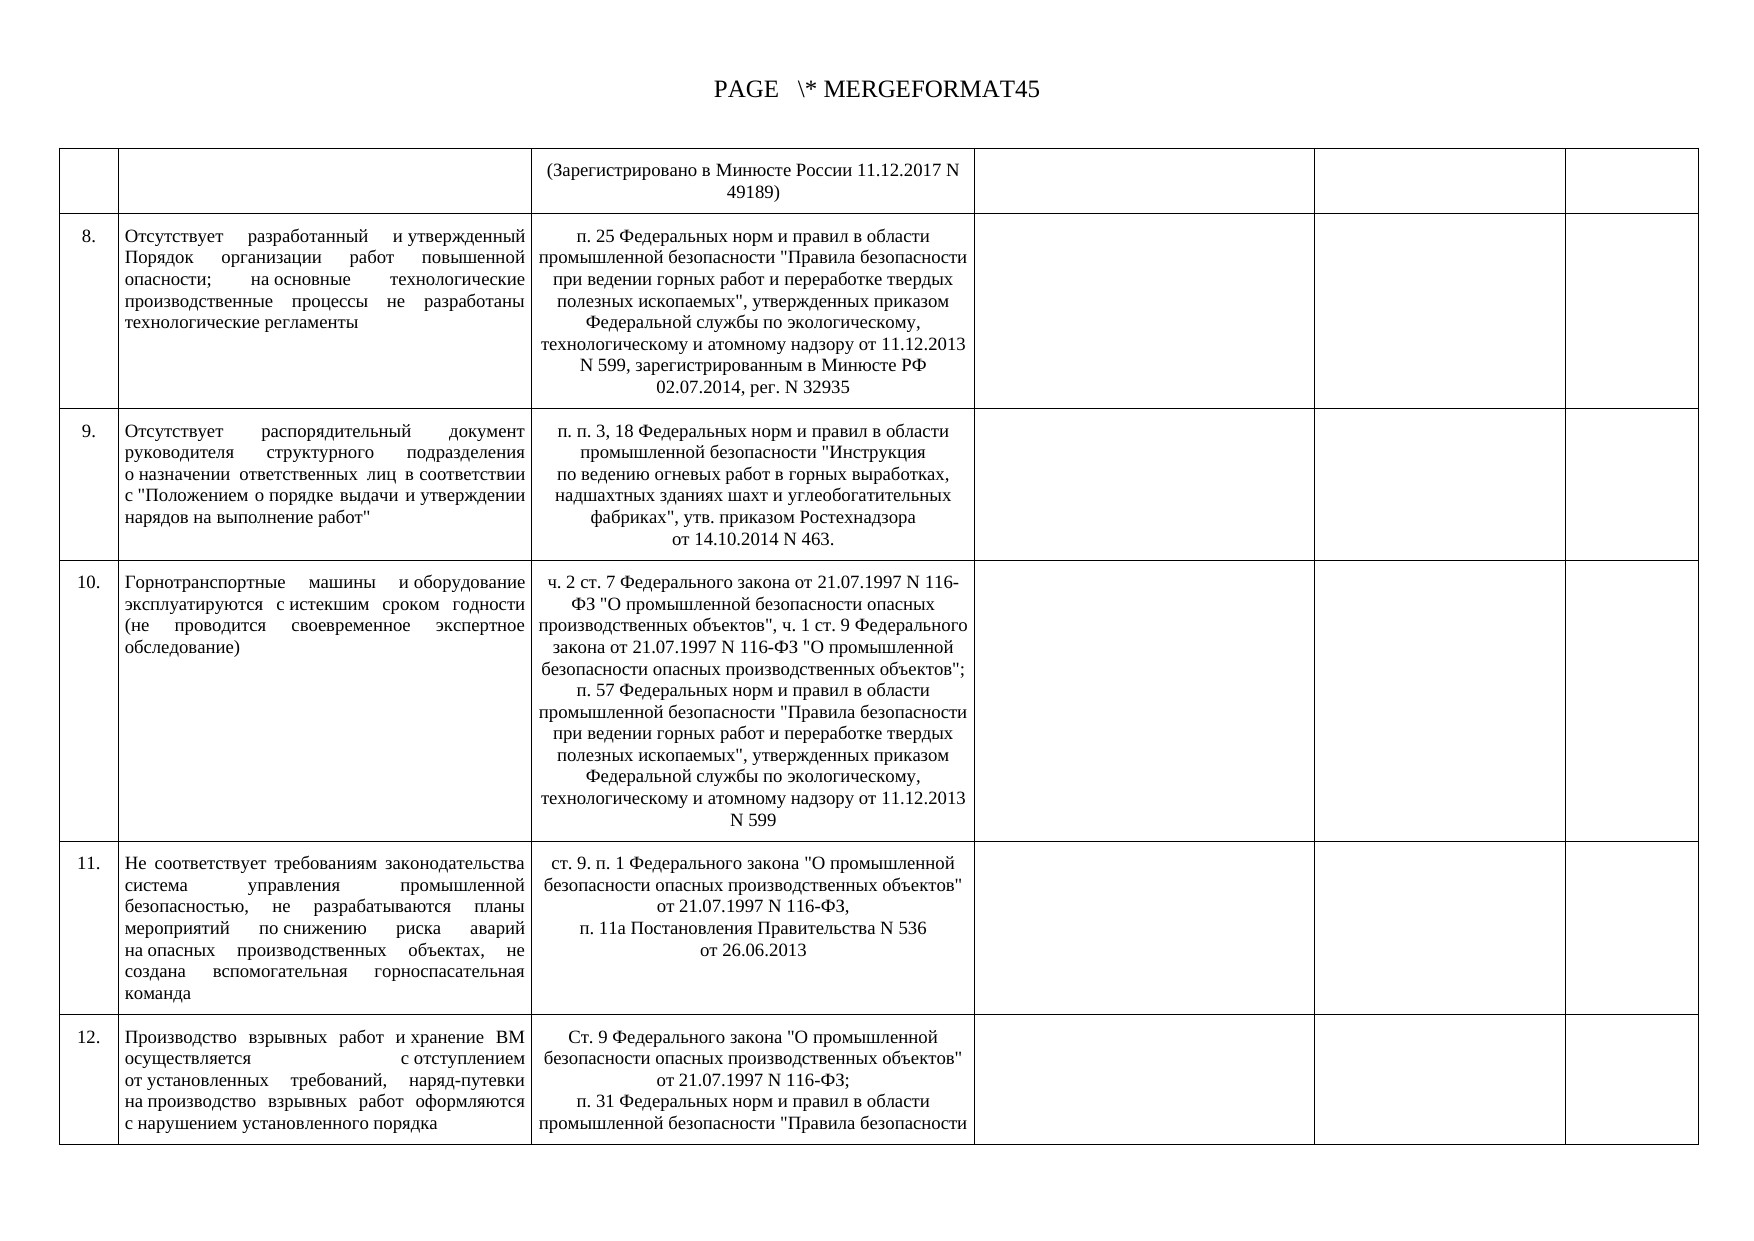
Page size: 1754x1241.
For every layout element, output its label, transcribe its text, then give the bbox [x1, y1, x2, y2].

table_cell [975, 149, 1314, 213]
table_cell [1566, 149, 1698, 213]
table_cell [1566, 214, 1698, 408]
table_cell 11. [60, 842, 118, 1014]
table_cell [532, 149, 974, 213]
table_cell 7. [60, 149, 118, 213]
table_cell [1315, 1015, 1565, 1144]
table_cell [1315, 149, 1565, 213]
table_cell [1566, 842, 1698, 1014]
table_cell [975, 842, 1314, 1014]
table_cell ст. 9. п. 1 Федерального закона "О промышленной безопасности опасных производственных объектов" от 21.07.1997 N 116-ФЗ, п. 11а Постановления Правительства N 536 от 26.06.2013 [532, 842, 974, 1014]
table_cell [119, 149, 531, 213]
table_cell [1566, 561, 1698, 841]
table_cell 10. [60, 561, 118, 841]
table_cell [1566, 1015, 1698, 1144]
table_cell Отсутствует разработанный и утвержденный Порядок организации работ повышенной опасности; на основные технологические производственные процессы не разработаны технологические регламенты [119, 214, 531, 408]
table_cell [975, 214, 1314, 408]
table_cell [1566, 409, 1698, 559]
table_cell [119, 1015, 531, 1144]
table_cell [1315, 561, 1565, 841]
table_cell [1315, 214, 1565, 408]
table_cell [975, 561, 1314, 841]
table_cell Горнотранспортные машины и оборудование эксплуатируются с истекшим сроком годности (не проводится своевременное экспертное обследование) [119, 561, 531, 841]
table_cell 8. [60, 214, 118, 408]
table_cell п. п. 3, 18 Федеральных норм и правил в области промышленной безопасности "Инструкция по ведению огневых работ в горных выработках, надшахтных зданиях шахт и углеобогатительных фабриках", утв. приказом Ростехнадзора от 14.10.2014 N 463. [532, 409, 974, 559]
table_cell ч. 2 ст. 7 Федерального закона от 21.07.1997 N 116-ФЗ "О промышленной безопасности опасных производственных объектов", ч. 1 ст. 9 Федерального закона от 21.07.1997 N 116-ФЗ "О промышленной безопасности опасных производственных объектов"; п. 57 Федеральных норм и правил в области промышленной безопасности "Правила безопасности при ведении горных работ и переработке твердых полезных ископаемых", утвержденных приказом Федеральной службы по экологическому, технологическому и атомному надзору от 11.12.2013 N 599 [532, 561, 974, 841]
table_cell п. 25 Федеральных норм и правил в области промышленной безопасности "Правила безопасности при ведении горных работ и переработке твердых полезных ископаемых", утвержденных приказом Федеральной службы по экологическому, технологическому и атомному надзору от 11.12.2013 N 599, зарегистрированным в Минюсте РФ 02.07.2014, рег. N 32935 [532, 214, 974, 408]
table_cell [532, 1015, 974, 1144]
table_cell [975, 1015, 1314, 1144]
table_cell Отсутствует распорядительный документ руководителя структурного подразделения о назначении ответственных лиц в соответствии с "Положением о порядке выдачи и утверждении нарядов на выполнение работ" [119, 409, 531, 559]
table_cell [1315, 842, 1565, 1014]
table_cell [1315, 409, 1565, 559]
table_cell Не соответствует требованиям законодательства система управления промышленной безопасностью, не разрабатываются планы мероприятий по снижению риска аварий на опасных производственных объектах, не создана вспомогательная горноспасательная команда [119, 842, 531, 1014]
table_cell 12. [60, 1015, 118, 1144]
table_cell 9. [60, 409, 118, 559]
table_cell [975, 409, 1314, 559]
